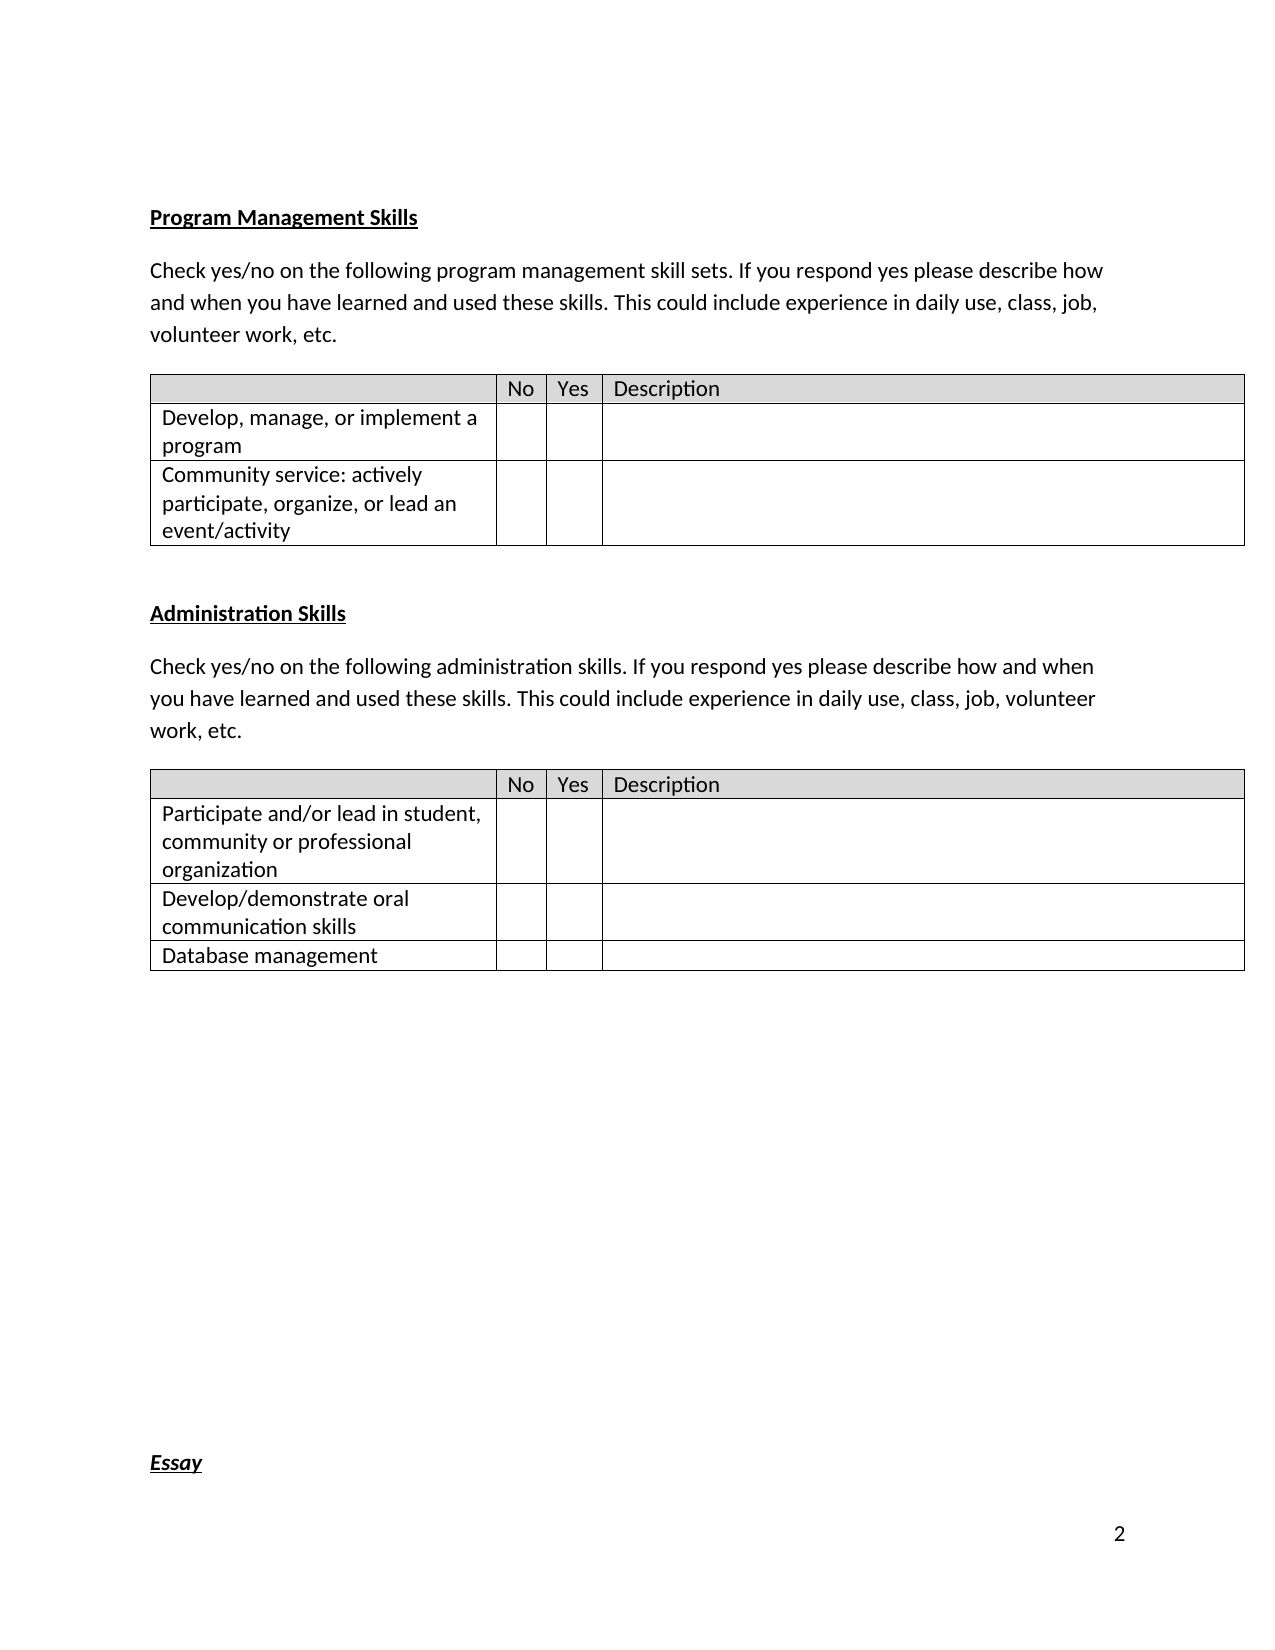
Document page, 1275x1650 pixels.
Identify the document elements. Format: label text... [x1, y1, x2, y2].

table_cell [603, 461, 1244, 545]
table_cell Develop/demonstrate oral communication skills [151, 884, 496, 940]
table_cell [547, 941, 602, 969]
table_cell [603, 941, 1244, 969]
table_header Description [603, 770, 1244, 798]
table_cell [547, 404, 602, 459]
text Check yes/no on the following program management skill sets. If you respond yes please describe how and when you have learned and used these skills. This could include experience in daily use, class, job, volunteer work, etc. [150, 256, 1125, 348]
table_cell [547, 884, 602, 940]
table_header [151, 770, 496, 798]
table_cell [603, 884, 1244, 940]
text Program Management Skills [150, 203, 1125, 231]
table_header Description [603, 375, 1244, 402]
table_cell [497, 884, 546, 940]
table_cell [497, 941, 546, 969]
table_cell Database management [151, 941, 496, 969]
text Check yes/no on the following administration skills. If you respond yes please describe how and when you have learned and used these skills. This could include experience in daily use, class, job, volunteer work, etc. [150, 652, 1125, 744]
table_cell Community service: actively participate, organize, or lead an event/activity [151, 461, 496, 545]
table_header No [497, 375, 546, 402]
table_cell [497, 799, 546, 883]
table_header Yes [547, 375, 602, 402]
text Essay [150, 1448, 1125, 1476]
table_cell [497, 404, 546, 459]
text Administration Skills [150, 599, 1125, 627]
table_cell [547, 461, 602, 545]
table_cell [603, 404, 1244, 459]
table_cell [547, 799, 602, 883]
table_cell [603, 799, 1244, 883]
table_cell [497, 461, 546, 545]
table_header Yes [547, 770, 602, 798]
table_cell Develop, manage, or implement a program [151, 404, 496, 459]
table_header [151, 375, 496, 402]
table_header No [497, 770, 546, 798]
table_cell Participate and/or lead in student, community or professional organization [151, 799, 496, 883]
